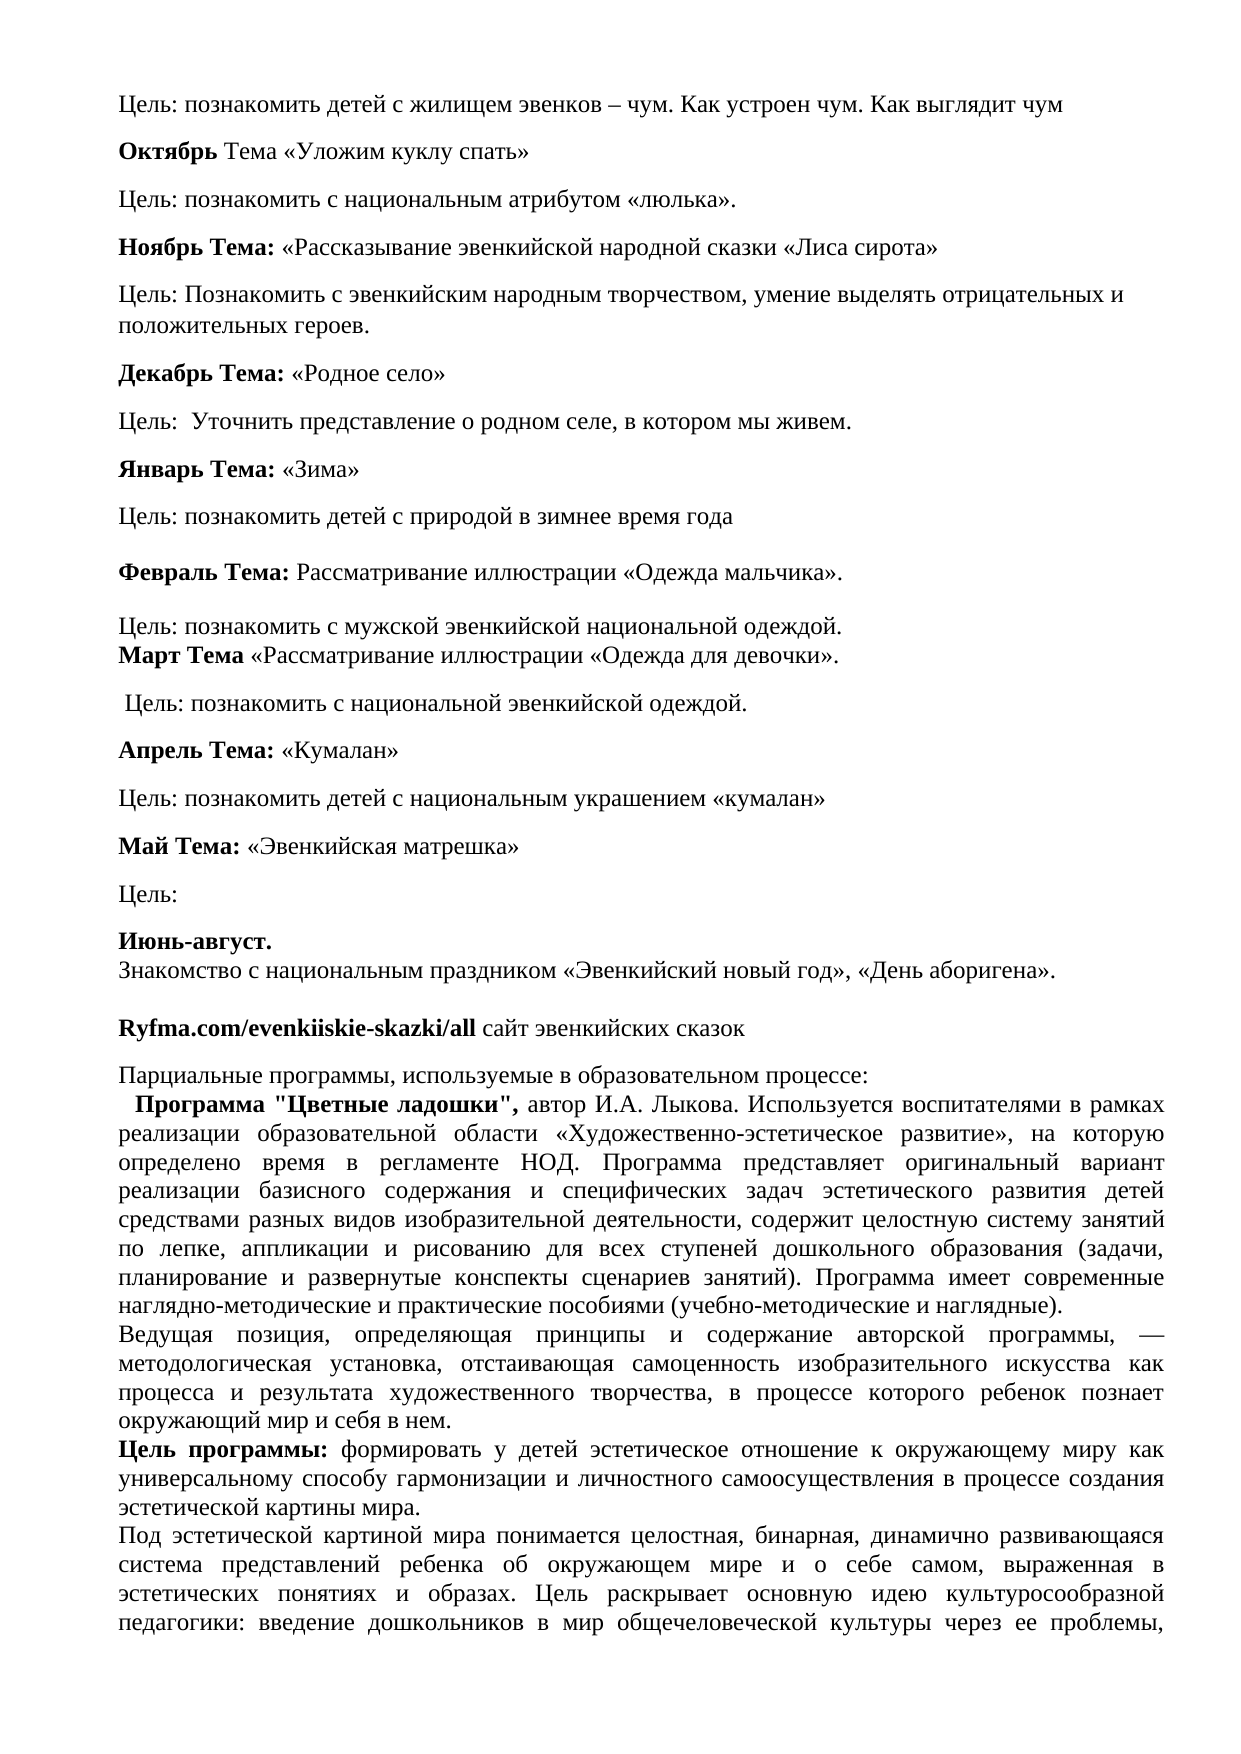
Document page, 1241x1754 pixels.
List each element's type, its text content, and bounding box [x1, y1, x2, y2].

text Октябрь Тема «Уложим куклу спать» [118, 136, 1165, 165]
text Февраль Тема: Рассматривание иллюстрации «Одежда мальчика». [118, 557, 1165, 586]
text Ноябрь Тема: «Рассказывание эвенкийской народной сказки «Лиса сирота» [118, 232, 1165, 261]
text Цель: познакомить с национальным атрибутом «люлька». [118, 184, 1165, 213]
text Цель: Познакомить с эвенкийским народным творчеством, умение выделять отрицательных и положительных героев. [118, 279, 1165, 339]
text Июнь-август. [118, 926, 1165, 955]
text Апрель Тема: «Кумалан» [118, 736, 1165, 764]
text Ведущая позиция, определяющая принципы и содержание авторской программы, — методологическая установка, отстаивающая самоценность изобразительного искусства как процесса и результата художественного творчества, в процессе которого ребенок познает окружающий мир и себя в нем. [118, 1319, 1165, 1434]
text Январь Тема: «Зима» [118, 454, 1165, 482]
text Цель: познакомить с национальной эвенкийской одеждой. [118, 688, 1165, 717]
text Парциальные программы, используемые в образовательном процессе: [118, 1060, 1165, 1089]
text Знакомство с национальным праздником «Эвенкийский новый год», «День аборигена». [118, 955, 1165, 984]
text Март Тема «Рассматривание иллюстрации «Одежда для девочки». [118, 640, 1165, 669]
text Цель: познакомить детей с жилищем эвенков – чум. Как устроен чум. Как выглядит чум [118, 89, 1165, 117]
text Цель: познакомить детей с национальным украшением «кумалан» [118, 783, 1165, 812]
text Декабрь Тема: «Родное село» [118, 358, 1165, 387]
text Программа "Цветные ладошки", автор И.А. Лыкова. Используется воспитателями в рамках реализации образовательной области «Художественно-эстетическое развитие», на которую определено время в регламенте НОД. Программа представляет оригинальный вариант реализации базисного содержания и специфических задач эстетического развития детей средствами разных видов изобразительной деятельности, содержит целостную систему занятий по лепке, аппликации и рисованию для всех ступеней дошкольного образования (задачи, планирование и развернутые конспекты сценариев занятий). Программа имеет современные наглядно-методические и практические пособиями (учебно-методические и наглядные). [118, 1089, 1165, 1319]
text Цель программы: формировать у детей эстетическое отношение к окружающему миру как универсальному способу гармонизации и личностного самоосуществления в процессе создания эстетической картины мира. [118, 1434, 1165, 1520]
text Цель: познакомить с мужской эвенкийской национальной одеждой. [118, 611, 1165, 640]
text Май Тема: «Эвенкийская матрешка» [118, 831, 1165, 860]
text Цель: познакомить детей с природой в зимнее время года [118, 501, 1165, 530]
text Цель: Уточнить представление о родном селе, в котором мы живем. [118, 406, 1165, 435]
text Ryfma.com/evenkiiskie-skazki/all сайт эвенкийских сказок [118, 1013, 1165, 1041]
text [118, 1520, 1165, 1635]
text Цель: [118, 879, 1165, 907]
